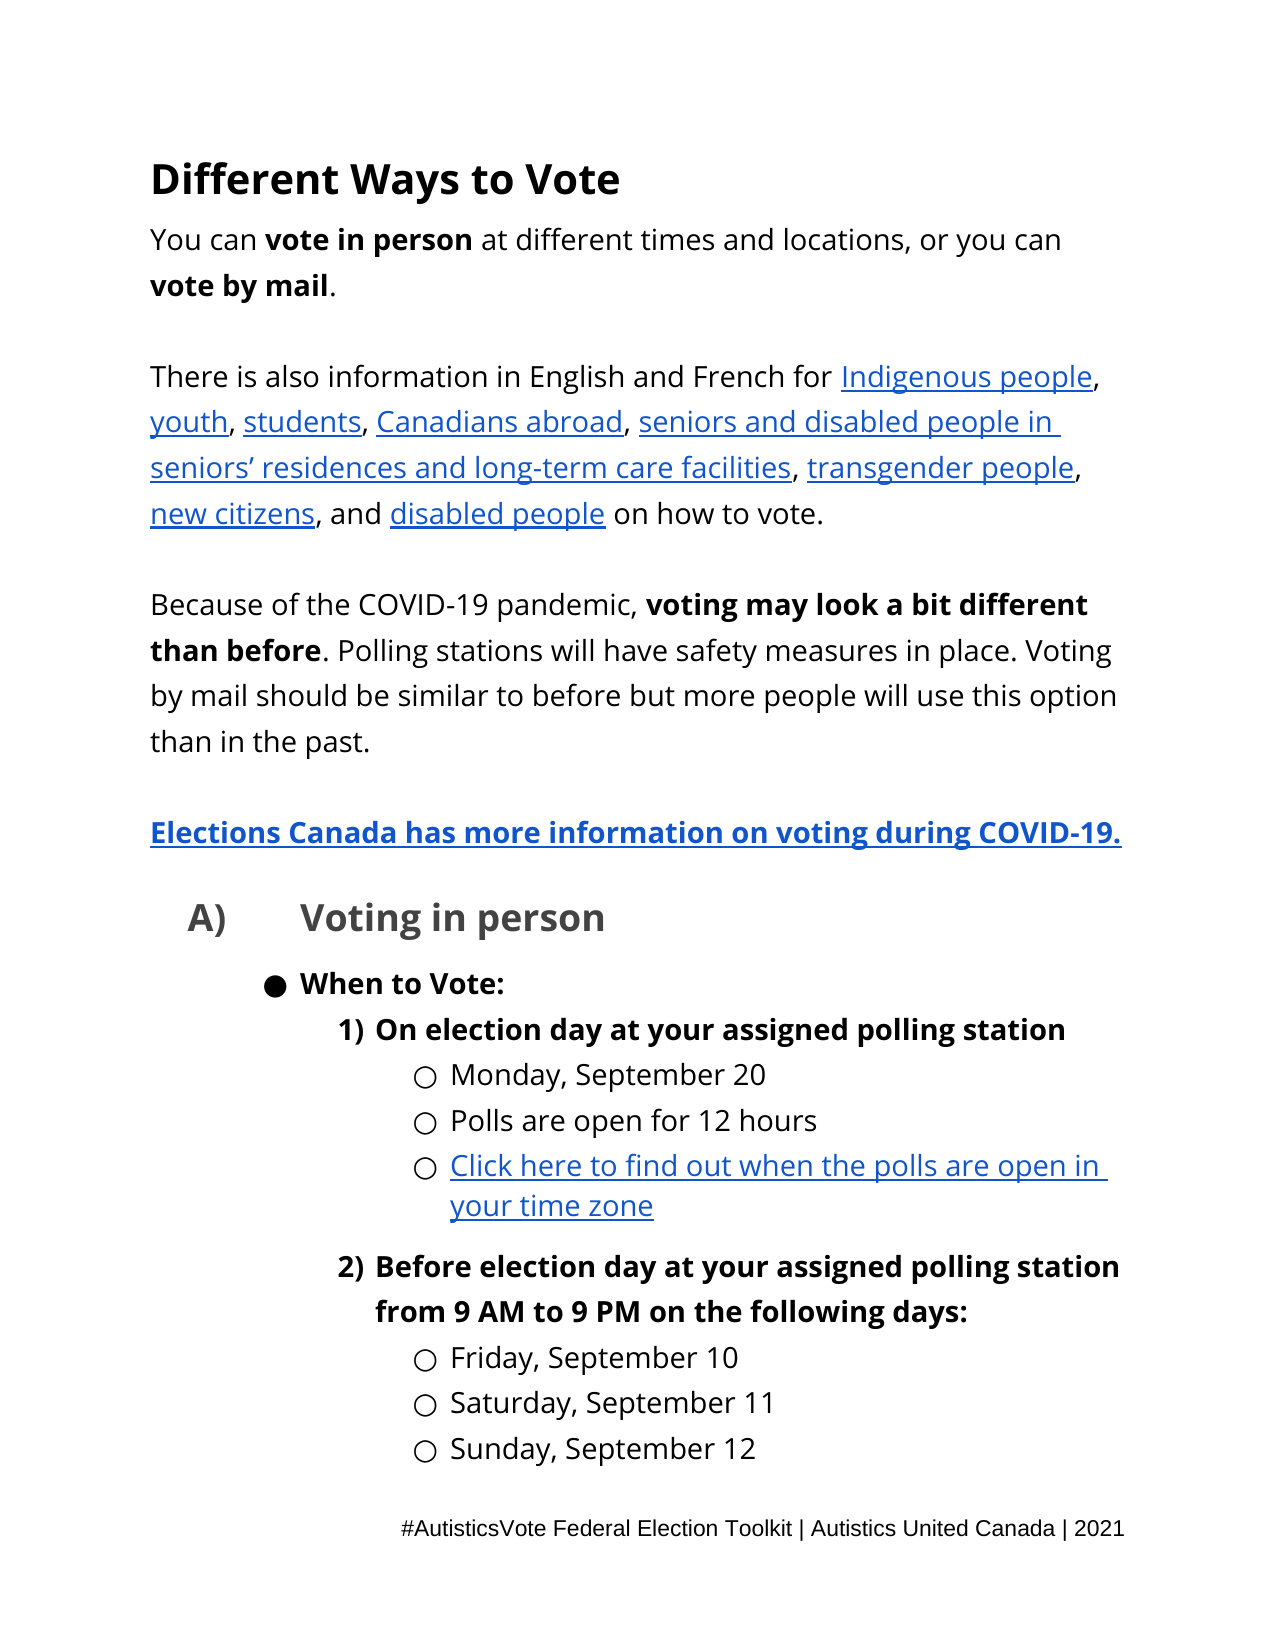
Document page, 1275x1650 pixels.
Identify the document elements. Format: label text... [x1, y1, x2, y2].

list Before election day at your assigned polling station from 9 AM to 9 PM on the following days: [337, 1246, 1125, 1331]
text Because of the COVID-19 pandemic, voting may look a bit different than before. Polling stations will have safety measures in place. Voting by mail should be similar to before but more people will use this option than in the past. [150, 584, 1125, 761]
list When to Vote: [262, 963, 1125, 1003]
subtitle Voting in person [187, 891, 1125, 942]
list Saturday, September 11 [412, 1383, 1125, 1422]
subtitle Different Ways to Vote [150, 150, 1125, 207]
list Friday, September 10 [412, 1337, 1125, 1377]
list Monday, September 20 [412, 1054, 1125, 1094]
text You can vote in person at different times and locations, or you can vote by mail. [150, 219, 1125, 304]
text There is also information in English and French for Indigenous people, youth, students, Canadians abroad, seniors and disabled people in seniors’ residences and long-term care facilities, transgender people, new citizens, and disabled people on how to vote. [150, 356, 1125, 533]
text Elections Canada has more information on voting during COVID-19. [150, 812, 1125, 852]
list On election day at your assigned polling station [337, 1009, 1125, 1048]
list Click here to find out when the polls are open in your time zone [412, 1146, 1125, 1225]
list Sunday, September 12 [412, 1428, 1125, 1468]
list Polls are open for 12 hours [412, 1100, 1125, 1140]
